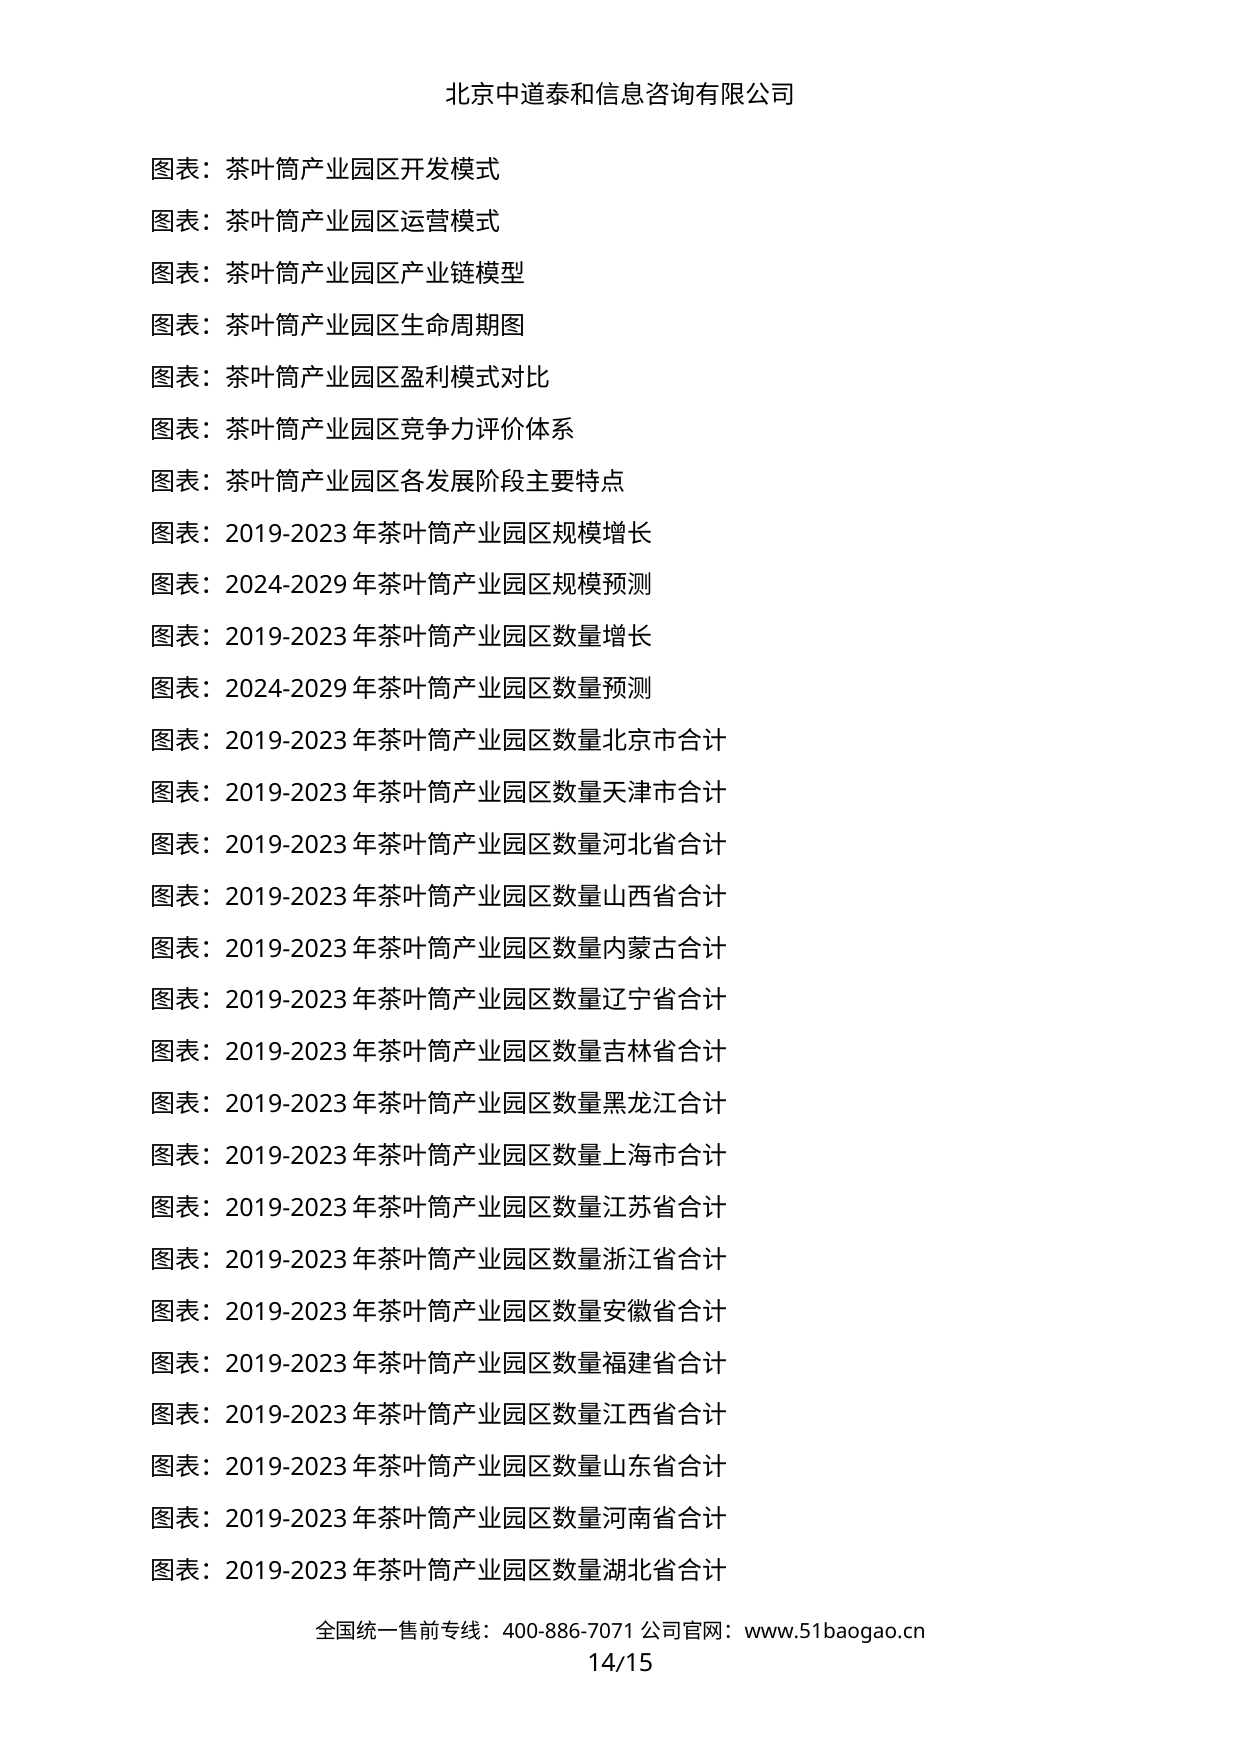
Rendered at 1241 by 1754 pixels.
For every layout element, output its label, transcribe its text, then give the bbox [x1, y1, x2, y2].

text 图表：2019-2023年茶叶筒产业园区数量辽宁省合计 [150, 980, 1090, 1016]
text 图表：2019-2023年茶叶筒产业园区数量江西省合计 [150, 1395, 1090, 1431]
text 图表：2019-2023年茶叶筒产业园区数量山西省合计 [150, 876, 1090, 912]
text 图表：2019-2023年茶叶筒产业园区数量河南省合计 [150, 1499, 1090, 1535]
text 图表：茶叶筒产业园区开发模式 [150, 150, 1090, 186]
text 图表：2019-2023年茶叶筒产业园区数量吉林省合计 [150, 1032, 1090, 1068]
text 图表：2024-2029年茶叶筒产业园区规模预测 [150, 565, 1090, 601]
text 图表：2019-2023年茶叶筒产业园区数量江苏省合计 [150, 1187, 1090, 1224]
text 图表：2019-2023年茶叶筒产业园区数量安徽省合计 [150, 1291, 1090, 1327]
text 图表：2019-2023年茶叶筒产业园区数量北京市合计 [150, 721, 1090, 757]
text 图表：2019-2023年茶叶筒产业园区数量内蒙古合计 [150, 928, 1090, 964]
text 图表：2019-2023年茶叶筒产业园区数量黑龙江合计 [150, 1084, 1090, 1120]
text 图表：2019-2023年茶叶筒产业园区数量河北省合计 [150, 824, 1090, 861]
text 图表：2019-2023年茶叶筒产业园区数量山东省合计 [150, 1447, 1090, 1483]
text 图表：2019-2023年茶叶筒产业园区规模增长 [150, 513, 1090, 549]
text 图表：茶叶筒产业园区盈利模式对比 [150, 357, 1090, 394]
text 图表：茶叶筒产业园区生命周期图 [150, 306, 1090, 342]
text 图表：2019-2023年茶叶筒产业园区数量湖北省合计 [150, 1551, 1090, 1587]
text 图表：2019-2023年茶叶筒产业园区数量福建省合计 [150, 1343, 1090, 1379]
text 图表：2019-2023年茶叶筒产业园区数量浙江省合计 [150, 1239, 1090, 1276]
text 图表：茶叶筒产业园区运营模式 [150, 202, 1090, 238]
text 图表：2019-2023年茶叶筒产业园区数量天津市合计 [150, 772, 1090, 809]
text 图表：茶叶筒产业园区各发展阶段主要特点 [150, 461, 1090, 497]
text 图表：2019-2023年茶叶筒产业园区数量上海市合计 [150, 1136, 1090, 1172]
text 图表：2019-2023年茶叶筒产业园区数量增长 [150, 617, 1090, 653]
text 图表：茶叶筒产业园区竞争力评价体系 [150, 409, 1090, 446]
text 图表：茶叶筒产业园区产业链模型 [150, 254, 1090, 290]
text 图表：2024-2029年茶叶筒产业园区数量预测 [150, 669, 1090, 705]
